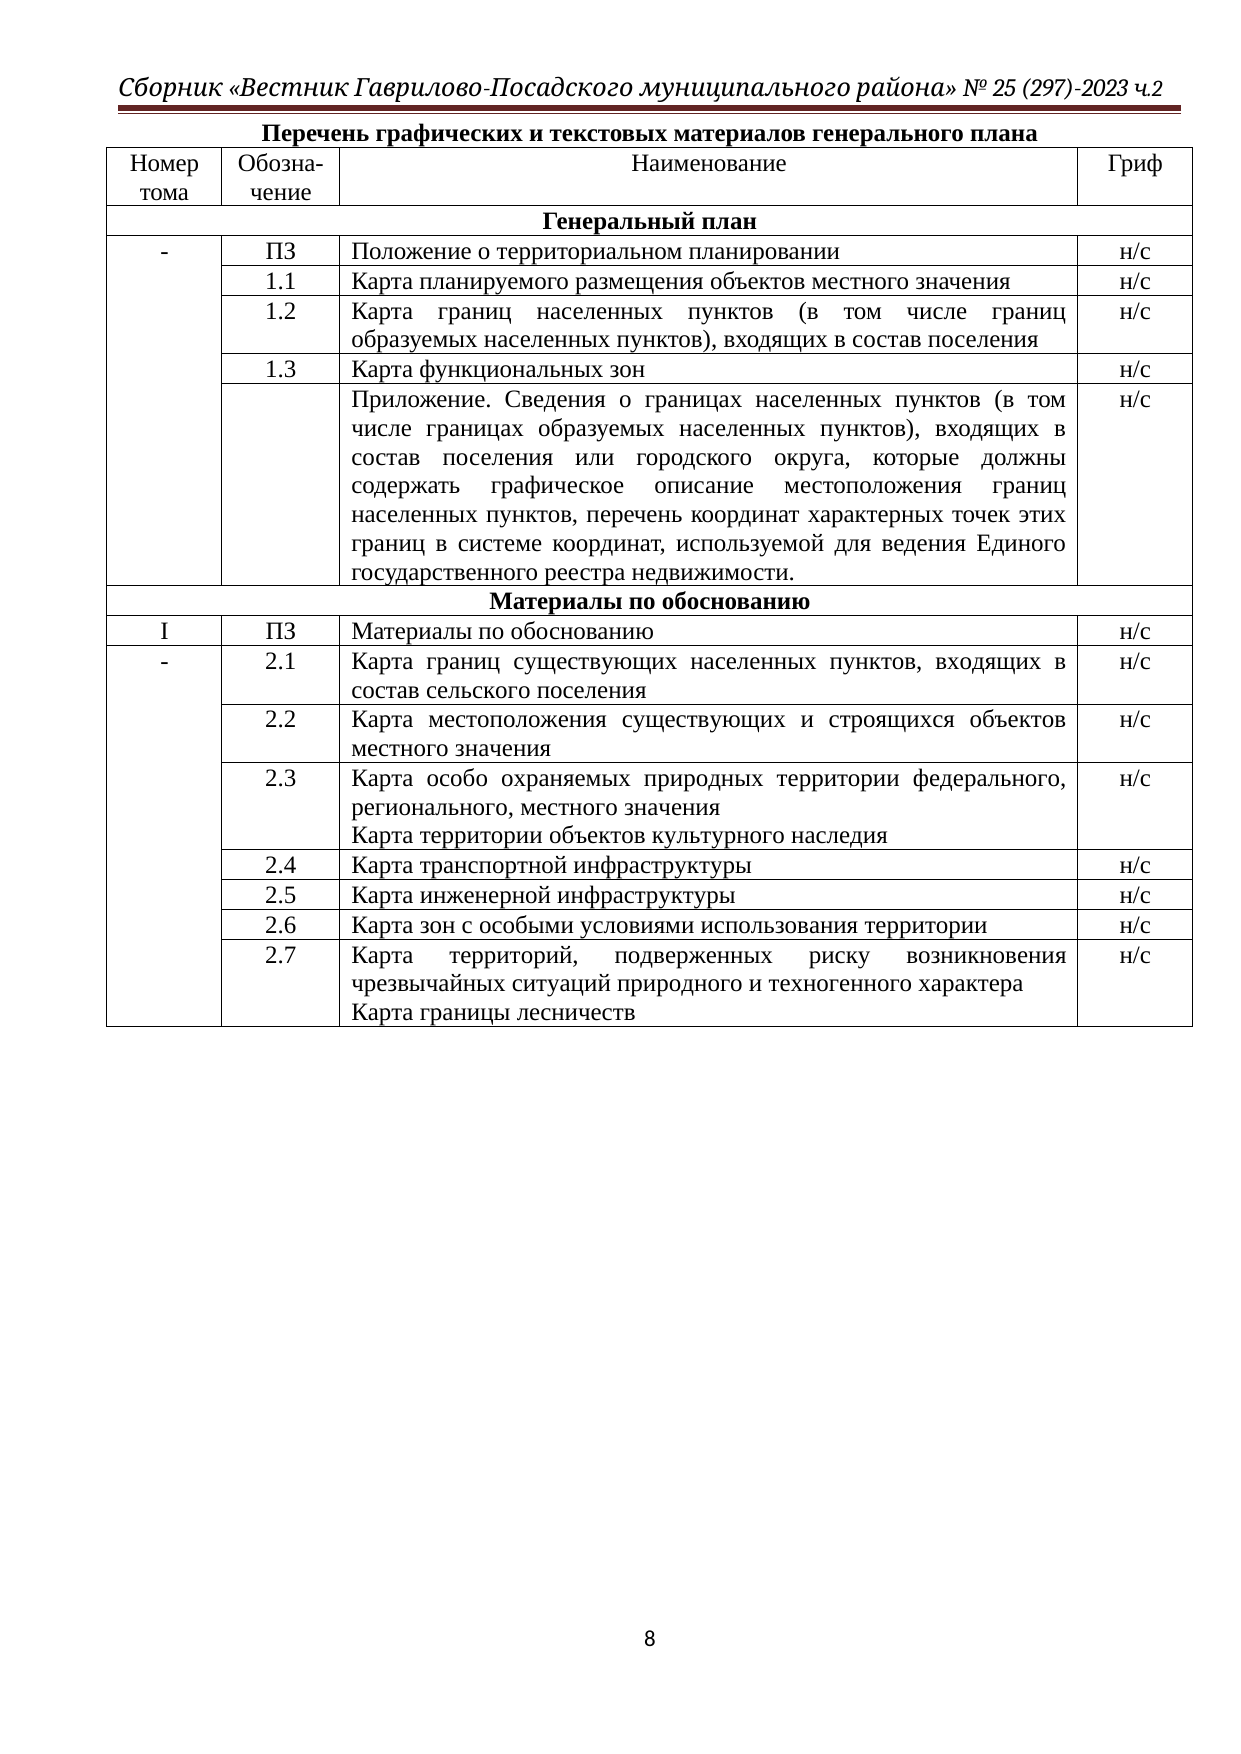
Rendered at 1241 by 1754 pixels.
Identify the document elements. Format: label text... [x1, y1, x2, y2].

table_cell н/с [1078, 266, 1192, 295]
table_cell н/с [1078, 850, 1192, 879]
table_cell н/с [1078, 296, 1192, 353]
table_header Гриф [1078, 148, 1192, 205]
table_cell Карта границ населенных пунктов (в том числе границ образуемых населенных пунктов), входящих в состав поселения [340, 296, 1077, 353]
table_cell ПЗ [222, 236, 339, 265]
table_cell н/с [1078, 384, 1192, 585]
table_cell н/с [1078, 910, 1192, 939]
table_cell Материалы по обоснованию [340, 616, 1077, 645]
table_cell Карта границ существующих населенных пунктов, входящих в состав сельского поселения [340, 646, 1077, 703]
table_cell I [107, 616, 221, 645]
table_cell - [107, 646, 221, 1026]
table_cell 2.7 [222, 940, 339, 1026]
table_header Номер тома [107, 148, 221, 205]
table_cell Карта территорий, подверженных риску возникновения чрезвычайных ситуаций природного и техногенного характера Карта границы лесничеств [340, 940, 1077, 1026]
table_cell 1.2 [222, 296, 339, 353]
table_cell [222, 384, 339, 585]
table_cell Карта функциональных зон [340, 354, 1077, 383]
table_header Наименование [340, 148, 1077, 205]
table_cell н/с [1078, 236, 1192, 265]
table_header Обозна-чение [222, 148, 339, 205]
table_cell Карта особо охраняемых природных территории федерального, регионального, местного значения Карта территории объектов культурного наследия [340, 763, 1077, 849]
text Перечень графических и текстовых материалов генерального плана [118, 118, 1181, 147]
table_cell Материалы по обоснованию [107, 586, 1192, 615]
table_cell 1.1 [222, 266, 339, 295]
table_cell Карта зон с особыми условиями использования территории [340, 910, 1077, 939]
table_cell н/с [1078, 763, 1192, 849]
table_cell Карта транспортной инфраструктуры [340, 850, 1077, 879]
table_cell 2.5 [222, 880, 339, 909]
table_cell Положение о территориальном планировании [340, 236, 1077, 265]
table_cell н/с [1078, 705, 1192, 762]
table_cell н/с [1078, 940, 1192, 1026]
table_cell - [107, 236, 221, 585]
table_cell Карта инженерной инфраструктуры [340, 880, 1077, 909]
table_cell 2.6 [222, 910, 339, 939]
table_cell 2.1 [222, 646, 339, 703]
table_cell н/с [1078, 616, 1192, 645]
table_cell н/с [1078, 646, 1192, 703]
table_cell Приложение. Сведения о границах населенных пунктов (в том числе границах образуемых населенных пунктов), входящих в состав поселения или городского округа, которые должны содержать графическое описание местоположения границ населенных пунктов, перечень координат характерных точек этих границ в системе координат, используемой для ведения Единого государственного реестра недвижимости. [340, 384, 1077, 585]
table_cell н/с [1078, 880, 1192, 909]
table_cell Карта местоположения существующих и строящихся объектов местного значения [340, 705, 1077, 762]
table_cell 2.3 [222, 763, 339, 849]
table_cell Карта планируемого размещения объектов местного значения [340, 266, 1077, 295]
table_cell 1.3 [222, 354, 339, 383]
table_cell 2.2 [222, 705, 339, 762]
table_cell Генеральный план [107, 206, 1192, 235]
table_cell 2.4 [222, 850, 339, 879]
table_cell н/с [1078, 354, 1192, 383]
table_cell ПЗ [222, 616, 339, 645]
